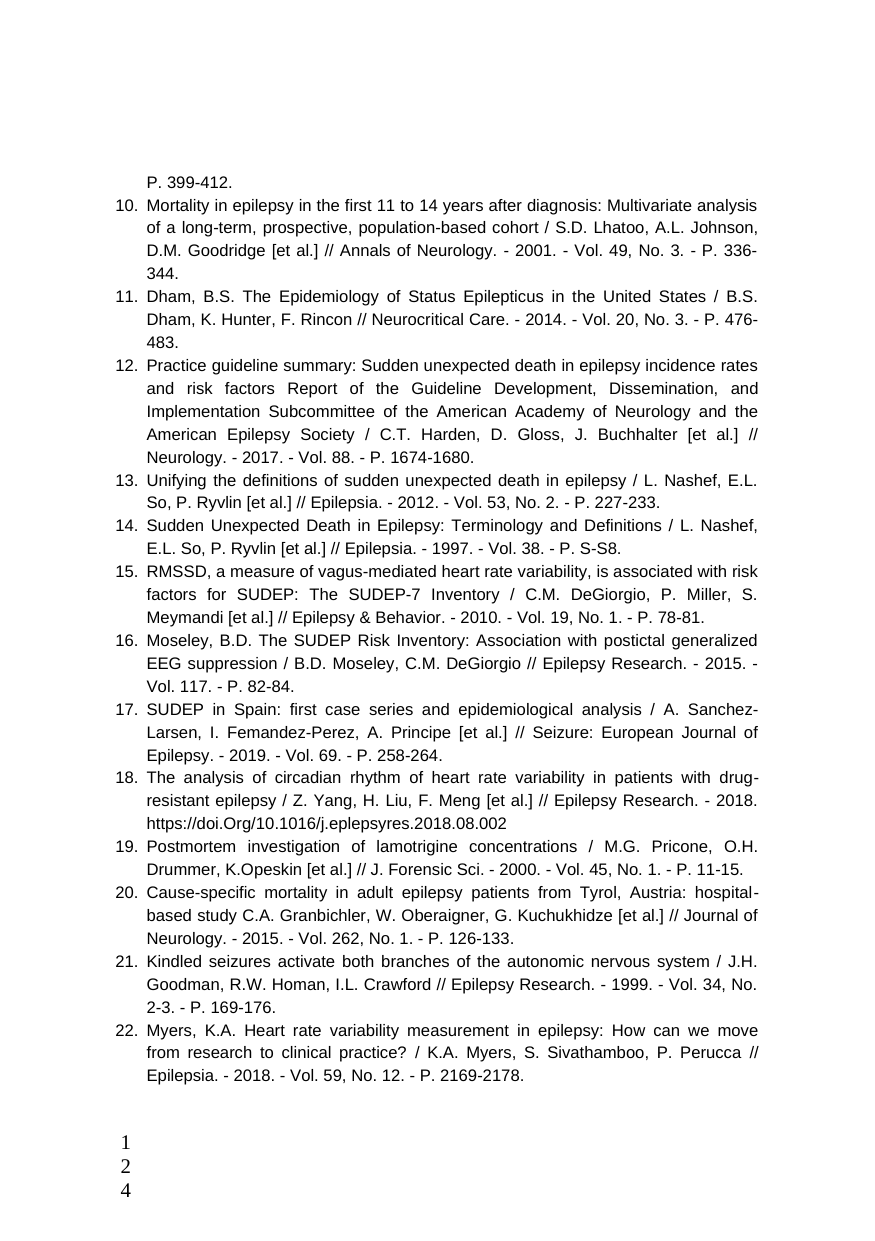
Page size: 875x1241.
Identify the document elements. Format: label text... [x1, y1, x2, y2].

list Postmortem investigation of lamotrigine concentrations / M.G. Pricone, O.H. Drummer, K.Opeskin [et al.] // J. Forensic Sci. - 2000. - Vol. 45, No. 1. - P. 11-15. [115, 837, 759, 879]
list Dham, B.S. The Epidemiology of Status Epilepticus in the United States / B.S. Dham, K. Hunter, F. Rincon // Neurocritical Care. - 2014. - Vol. 20, No. 3. - P. 476-483. [115, 287, 759, 352]
list Practice guideline summary: Sudden unexpected death in epilepsy incidence rates and risk factors Report of the Guideline Development, Dissemination, and Implementation Subcommittee of the American Academy of Neurology and the American Epilepsy Society / C.T. Harden, D. Gloss, J. Buchhalter [et al.] // Neurology. - 2017. - Vol. 88. - P. 1674-1680. [115, 356, 759, 467]
list Sudden Unexpected Death in Epilepsy: Terminology and Definitions / L. Nashef, E.L. So, P. Ryvlin [et al.] // Epilepsia. - 1997. - Vol. 38. - P. S-S8. [115, 516, 759, 558]
list RMSSD, a measure of vagus-mediated heart rate variability, is associated with risk factors for SUDEP: The SUDEP-7 Inventory / C.M. DeGiorgio, P. Miller, S. Meymandi [et al.] // Epilepsy & Behavior. - 2010. - Vol. 19, No. 1. - P. 78-81. [115, 562, 759, 627]
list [115, 172, 759, 192]
list Moseley, B.D. The SUDEP Risk Inventory: Association with postictal generalized EEG suppression / B.D. Moseley, C.M. DeGiorgio // Epilepsy Research. - 2015. - Vol. 117. - P. 82-84. [115, 631, 759, 696]
list Mortality in epilepsy in the first 11 to 14 years after diagnosis: Multivariate analysis of a long-term, prospective, population-based cohort / S.D. Lhatoo, A.L. Johnson, D.M. Goodridge [et al.] // Annals of Neurology. - 2001. - Vol. 49, No. 3. - P. 336-344. [115, 195, 759, 283]
list Unifying the definitions of sudden unexpected death in epilepsy / L. Nashef, E.L. So, P. Ryvlin [et al.] // Epilepsia. - 2012. - Vol. 53, No. 2. - P. 227-233. [115, 470, 759, 512]
list SUDEP in Spain: first case series and epidemiological analysis / A. Sanchez- Larsen, I. Femandez-Perez, A. Principe [et al.] // Seizure: European Journal of Epilepsy. - 2019. - Vol. 69. - P. 258-264. [115, 699, 759, 764]
list Kindled seizures activate both branches of the autonomic nervous system / J.H. Goodman, R.W. Homan, I.L. Crawford // Epilepsy Research. - 1999. - Vol. 34, No. 2-3. - P. 169-176. [115, 952, 759, 1017]
list The analysis of circadian rhythm of heart rate variability in patients with drugresistant epilepsy / Z. Yang, H. Liu, F. Meng [et al.] // Epilepsy Research. - 2018. https://doi.Org/10.1016/j.eplepsyres.2018.08.002 [115, 768, 759, 833]
list Cause-specific mortality in adult epilepsy patients from Tyrol, Austria: hospitalbased study C.A. Granbichler, W. Oberaigner, G. Kuchukhidze [et al.] // Journal of Neurology. - 2015. - Vol. 262, No. 1. - P. 126-133. [115, 883, 759, 948]
list Myers, K.A. Heart rate variability measurement in epilepsy: How can we move from research to clinical practice? / K.A. Myers, S. Sivathamboo, P. Perucca // Epilepsia. - 2018. - Vol. 59, No. 12. - P. 2169-2178. [115, 1020, 759, 1085]
